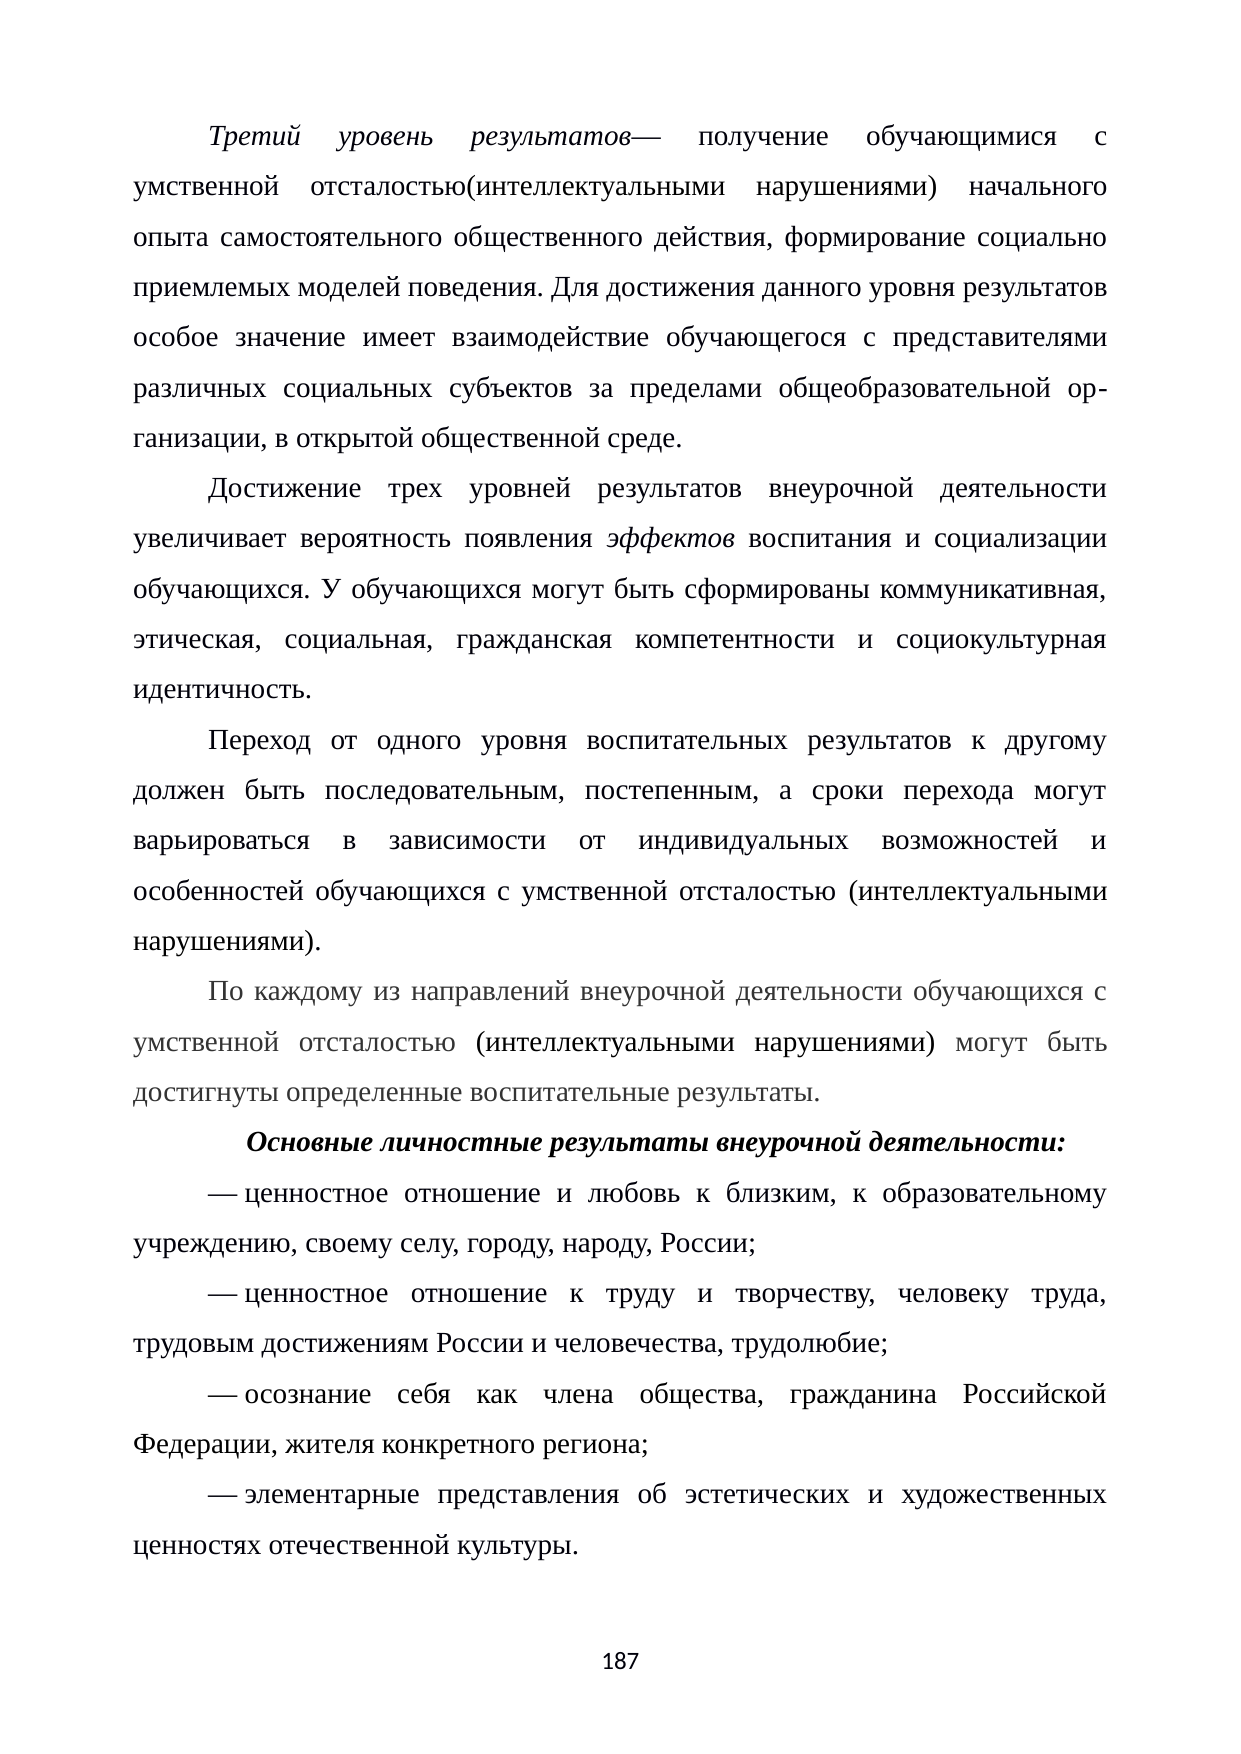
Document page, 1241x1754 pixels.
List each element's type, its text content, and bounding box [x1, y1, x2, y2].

text Третий уровень результатов— получение обучающимися с умственной отсталостью(интеллектуальными нарушениями) начального опыта самостоятельного общественного действия, формирование социально приемлемых моделей поведения. Для достижения данного уровня результатов особое значение имеет взаимодействие обучающегося с представителями различных социальных субъектов за пределами общеобразовательной организации, в открытой общественной среде. [133, 118, 1107, 453]
text ― ценностное отношение и любовь к близким, к образовательному учреждению, своему селу, городу, народу, России; [133, 1175, 1107, 1258]
text Основные личностные результаты внеурочной деятельности: [133, 1124, 1107, 1158]
text ― элементарные представления об эстетических и художественных ценностях отечественной культуры. [133, 1477, 1107, 1560]
text ― ценностное отношение к труду и творчеству, человеку труда, трудовым достижениям России и человечества, трудолюбие; [133, 1275, 1107, 1359]
text ― осознание себя как члена общества, гражданина Российской Федерации, жителя конкретного региона; [133, 1376, 1107, 1460]
text Достижение трех уровней результатов внеурочной деятельности увеличивает вероятность появления эффектов воспитания и социализации обучающихся. У обучающихся могут быть сформированы коммуникативная, этическая, социальная, гражданская компетентности и социокультурная идентичность. [133, 470, 1107, 705]
text По каждому из направлений внеурочной деятельности обучающихся с умственной отсталостью (интеллектуальными нарушениями) могут быть достигнуты определенные воспитательные результаты. [133, 973, 1107, 1108]
text Переход от одного уровня воспитательных результатов к другому должен быть последовательным, постепенным, а сроки перехода могут варьироваться в зависимости от индивидуальных возможностей и особенностей обучающихся с умственной отсталостью (интеллектуальными нарушениями). [133, 722, 1107, 957]
